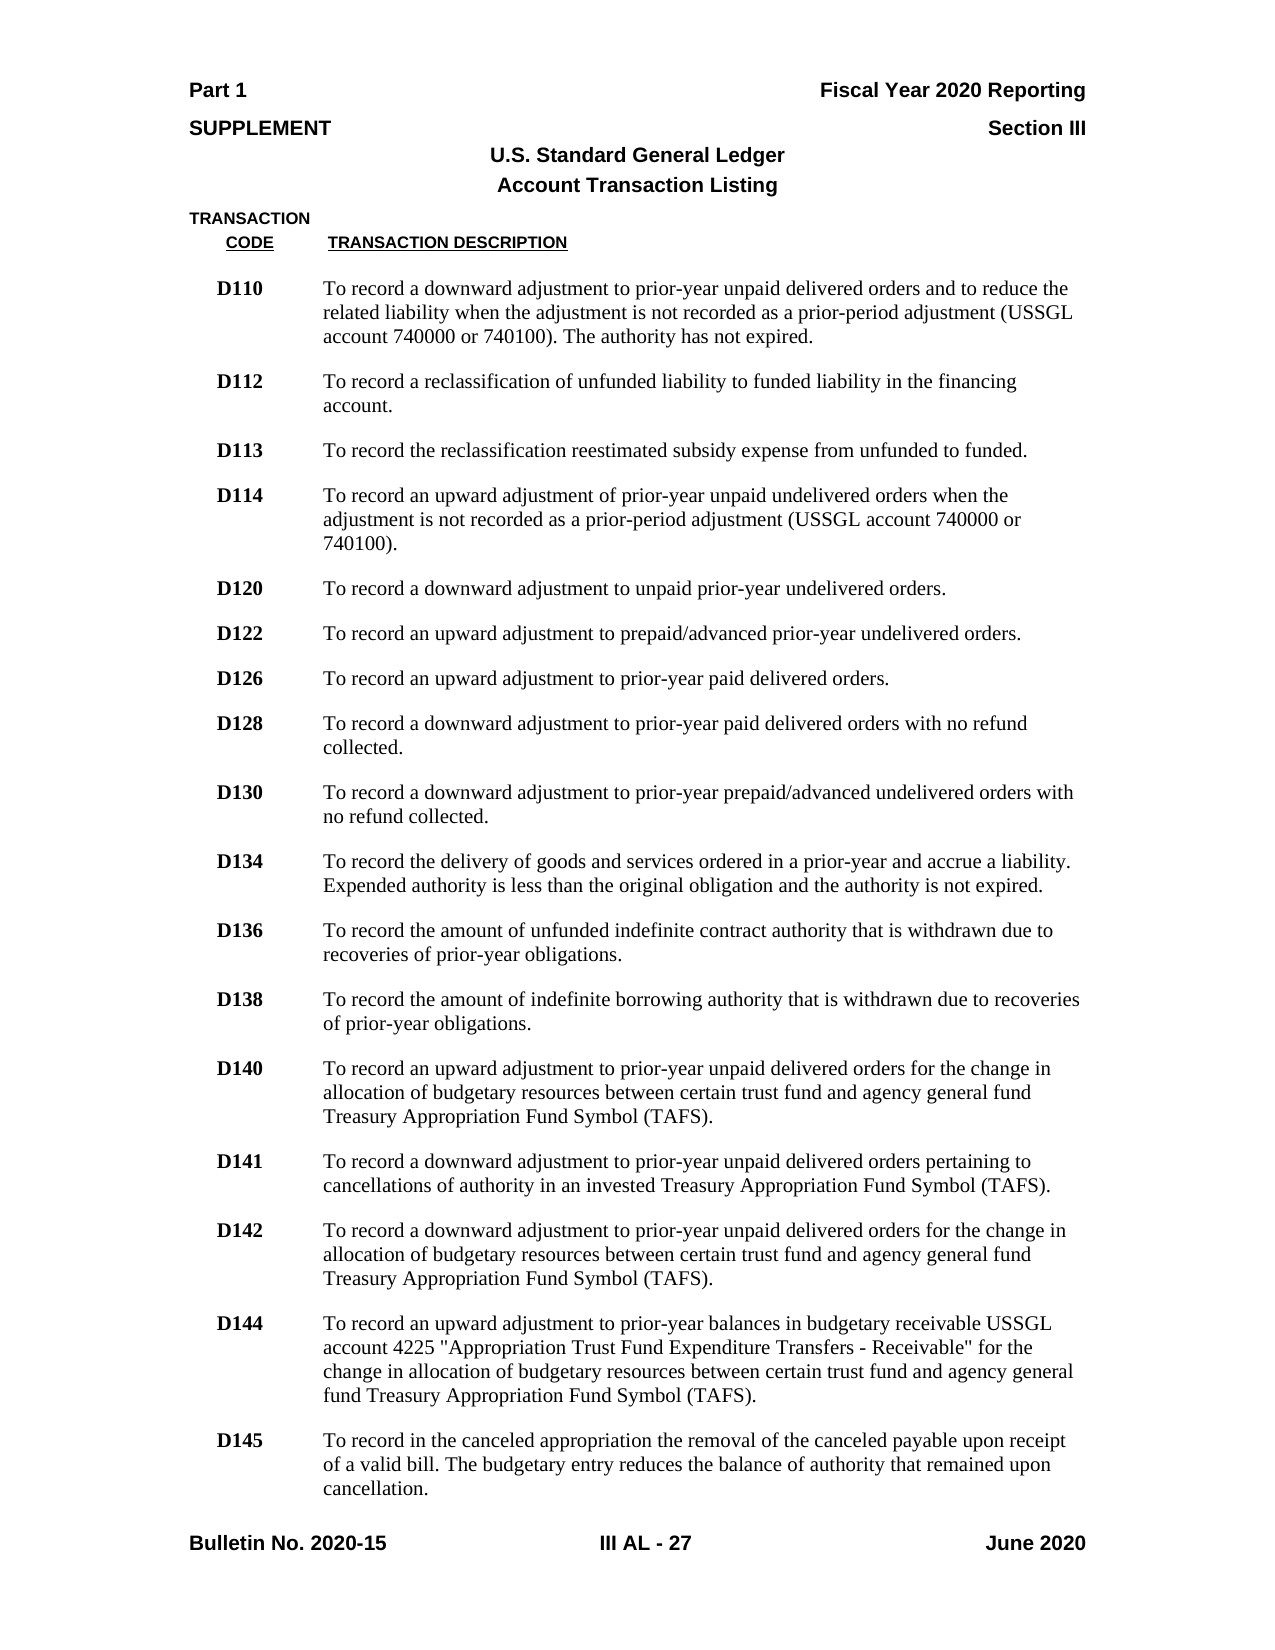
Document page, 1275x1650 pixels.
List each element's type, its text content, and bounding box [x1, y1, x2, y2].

text D141 To record a downward adjustment to prior-year unpaid delivered orders pertaining to cancellations of authority in an invested Treasury Appropriation Fund Symbol (TAFS). [217, 1148, 1087, 1197]
text D136 To record the amount of unfunded indefinite contract authority that is withdrawn due to recoveries of prior-year obligations. [217, 918, 1087, 966]
text D130 To record a downward adjustment to prior-year prepaid/advanced undelivered orders with no refund collected. [217, 780, 1087, 828]
text D126 To record an upward adjustment to prior-year paid delivered orders. [217, 666, 1087, 690]
text D140 To record an upward adjustment to prior-year unpaid delivered orders for the change in allocation of budgetary resources between certain trust fund and agency general fund Treasury Appropriation Fund Symbol (TAFS). [217, 1056, 1087, 1128]
text D122 To record an upward adjustment to prepaid/advanced prior-year undelivered orders. [217, 621, 1087, 645]
text D112 To record a reclassification of unfunded liability to funded liability in the financing account. [217, 369, 1087, 417]
text D134 To record the delivery of goods and services ordered in a prior-year and accrue a liability. Expended authority is less than the original obligation and the authority is not expired. [217, 849, 1087, 897]
text D128 To record a downward adjustment to prior-year paid delivered orders with no refund collected. [217, 711, 1087, 759]
text D114 To record an upward adjustment of prior-year unpaid undelivered orders when the adjustment is not recorded as a prior-period adjustment (USSGL account 740000 or 740100). [217, 483, 1087, 555]
text D110 To record a downward adjustment to prior-year unpaid delivered orders and to reduce the related liability when the adjustment is not recorded as a prior-period adjustment (USSGL account 740000 or 740100). The authority has not expired. [217, 276, 1087, 348]
text D120 To record a downward adjustment to unpaid prior-year undelivered orders. [217, 576, 1087, 600]
text D113 To record the reclassification reestimated subsidy expense from unfunded to funded. [217, 438, 1087, 462]
text D142 To record a downward adjustment to prior-year unpaid delivered orders for the change in allocation of budgetary resources between certain trust fund and agency general fund Treasury Appropriation Fund Symbol (TAFS). [217, 1217, 1087, 1290]
text D145 To record in the canceled appropriation the removal of the canceled payable upon receipt of a valid bill. The budgetary entry reduces the balance of authority that remained upon cancellation. [217, 1428, 1087, 1500]
text D138 To record the amount of indefinite borrowing authority that is withdrawn due to recoveries of prior-year obligations. [217, 987, 1087, 1035]
text D144 To record an upward adjustment to prior-year balances in budgetary receivable USSGL account 4225 "Appropriation Trust Fund Expenditure Transfers - Receivable" for the change in allocation of budgetary resources between certain trust fund and agency general fund Treasury Appropriation Fund Symbol (TAFS). [217, 1311, 1087, 1407]
